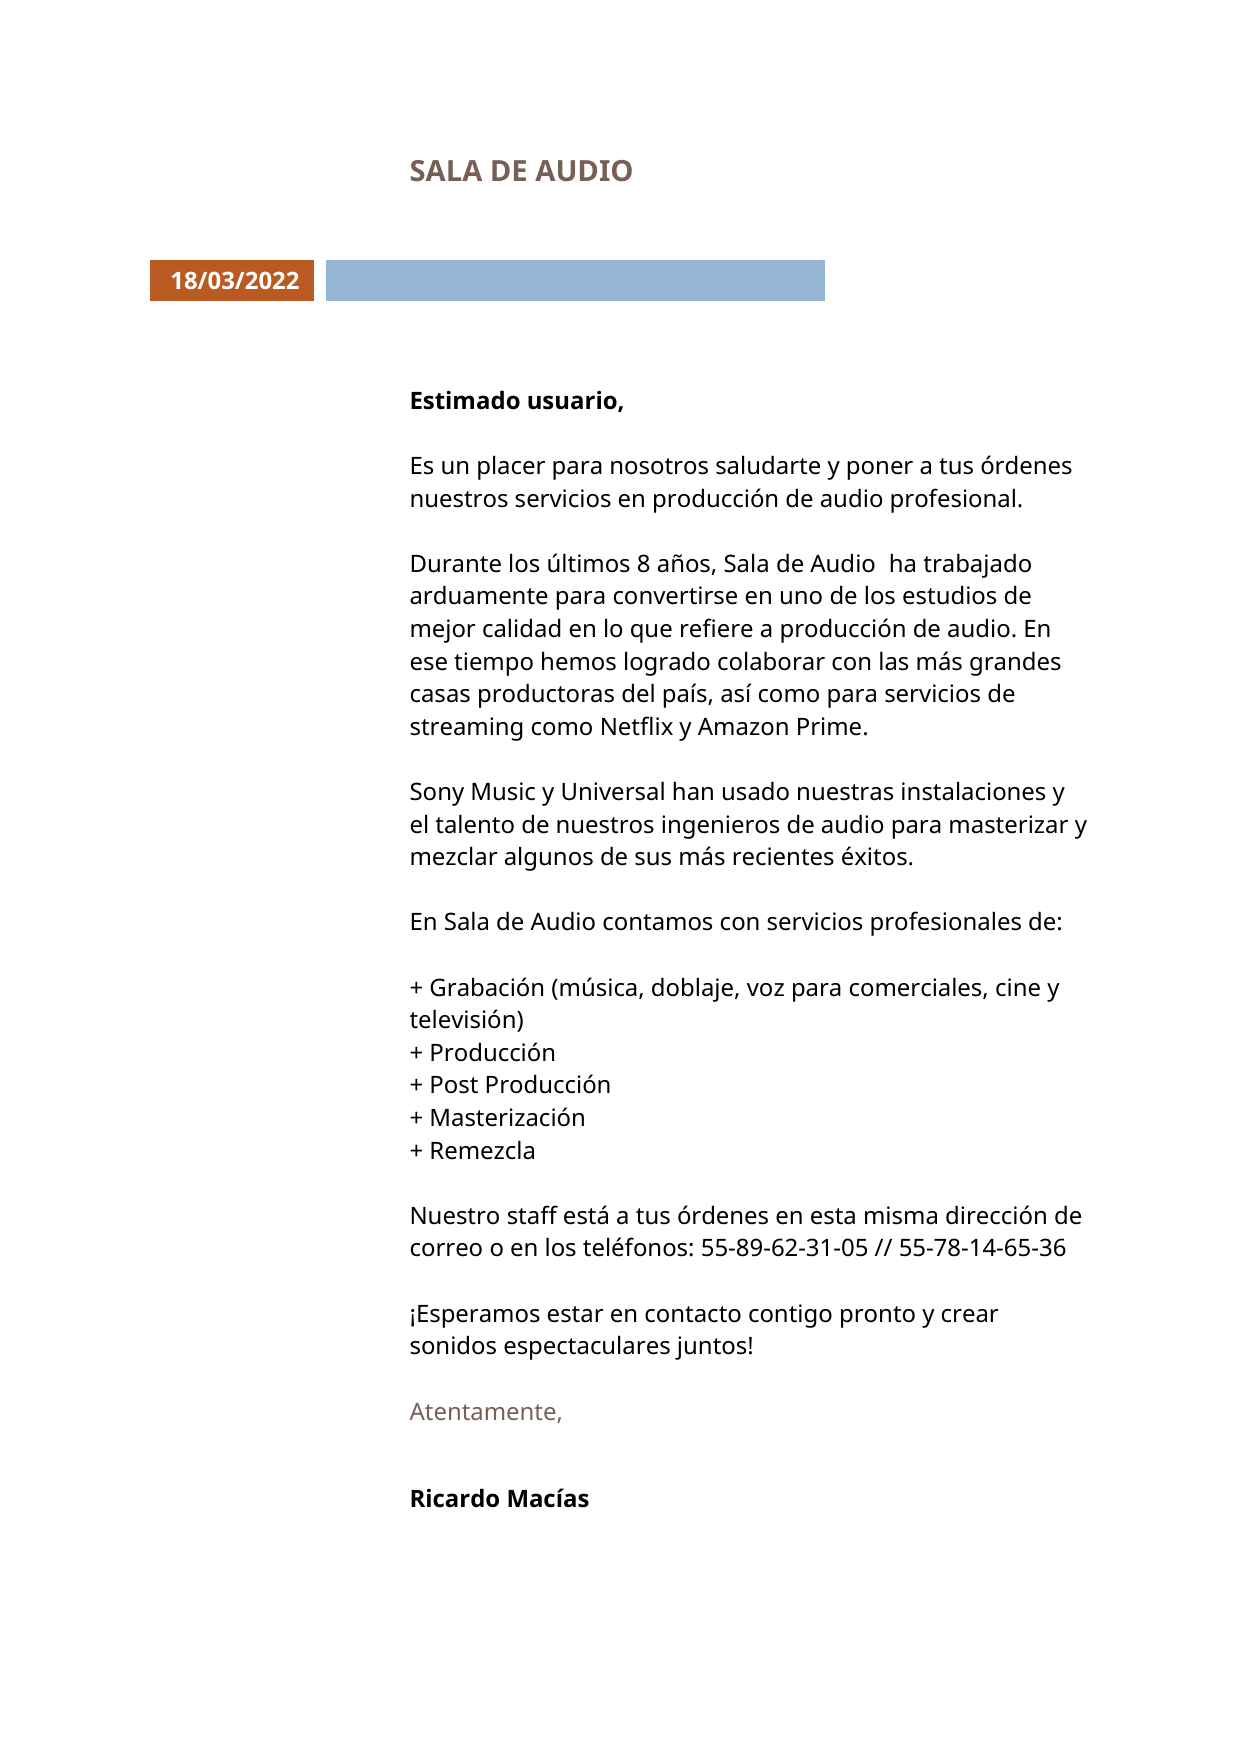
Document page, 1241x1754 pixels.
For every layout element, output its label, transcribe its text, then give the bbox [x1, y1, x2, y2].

table_header [326, 260, 825, 301]
text + Grabación (música, doblaje, voz para comerciales, cine y televisión) [409, 970, 1090, 1036]
text + Remezcla [409, 1133, 1090, 1166]
title SALA DE AUDIO [409, 150, 1090, 190]
text Es un placer para nosotros saludarte y poner a tus órdenes nuestros servicios en producción de audio profesional. [409, 449, 1090, 514]
text Estimado usuario, [409, 383, 1090, 416]
text + Masterización [409, 1101, 1090, 1133]
text En Sala de Audio contamos con servicios profesionales de: [409, 905, 1090, 938]
text Durante los últimos 8 años, Sala de Audio ha trabajado arduamente para convertirse en uno de los estudios de mejor calidad en lo que refiere a producción de audio. En ese tiempo hemos logrado colaborar con las más grandes casas productoras del país, así como para servicios de streaming como Netflix y Amazon Prime. [409, 547, 1090, 742]
text Sony Music y Universal han usado nuestras instalaciones y el talento de nuestros ingenieros de audio para masterizar y mezclar algunos de sus más recientes éxitos. [409, 775, 1090, 873]
text ¡Esperamos estar en contacto contigo pronto y crear sonidos espectaculares juntos! [409, 1296, 1090, 1362]
text Nuestro staff está a tus órdenes en esta misma dirección de correo o en los teléfonos: 55-89-62-31-05 // 55-78-14-65-36 [409, 1199, 1090, 1264]
text + Producción [409, 1036, 1090, 1068]
text + Post Producción [409, 1068, 1090, 1101]
text Ricardo Macías [409, 1481, 1090, 1514]
